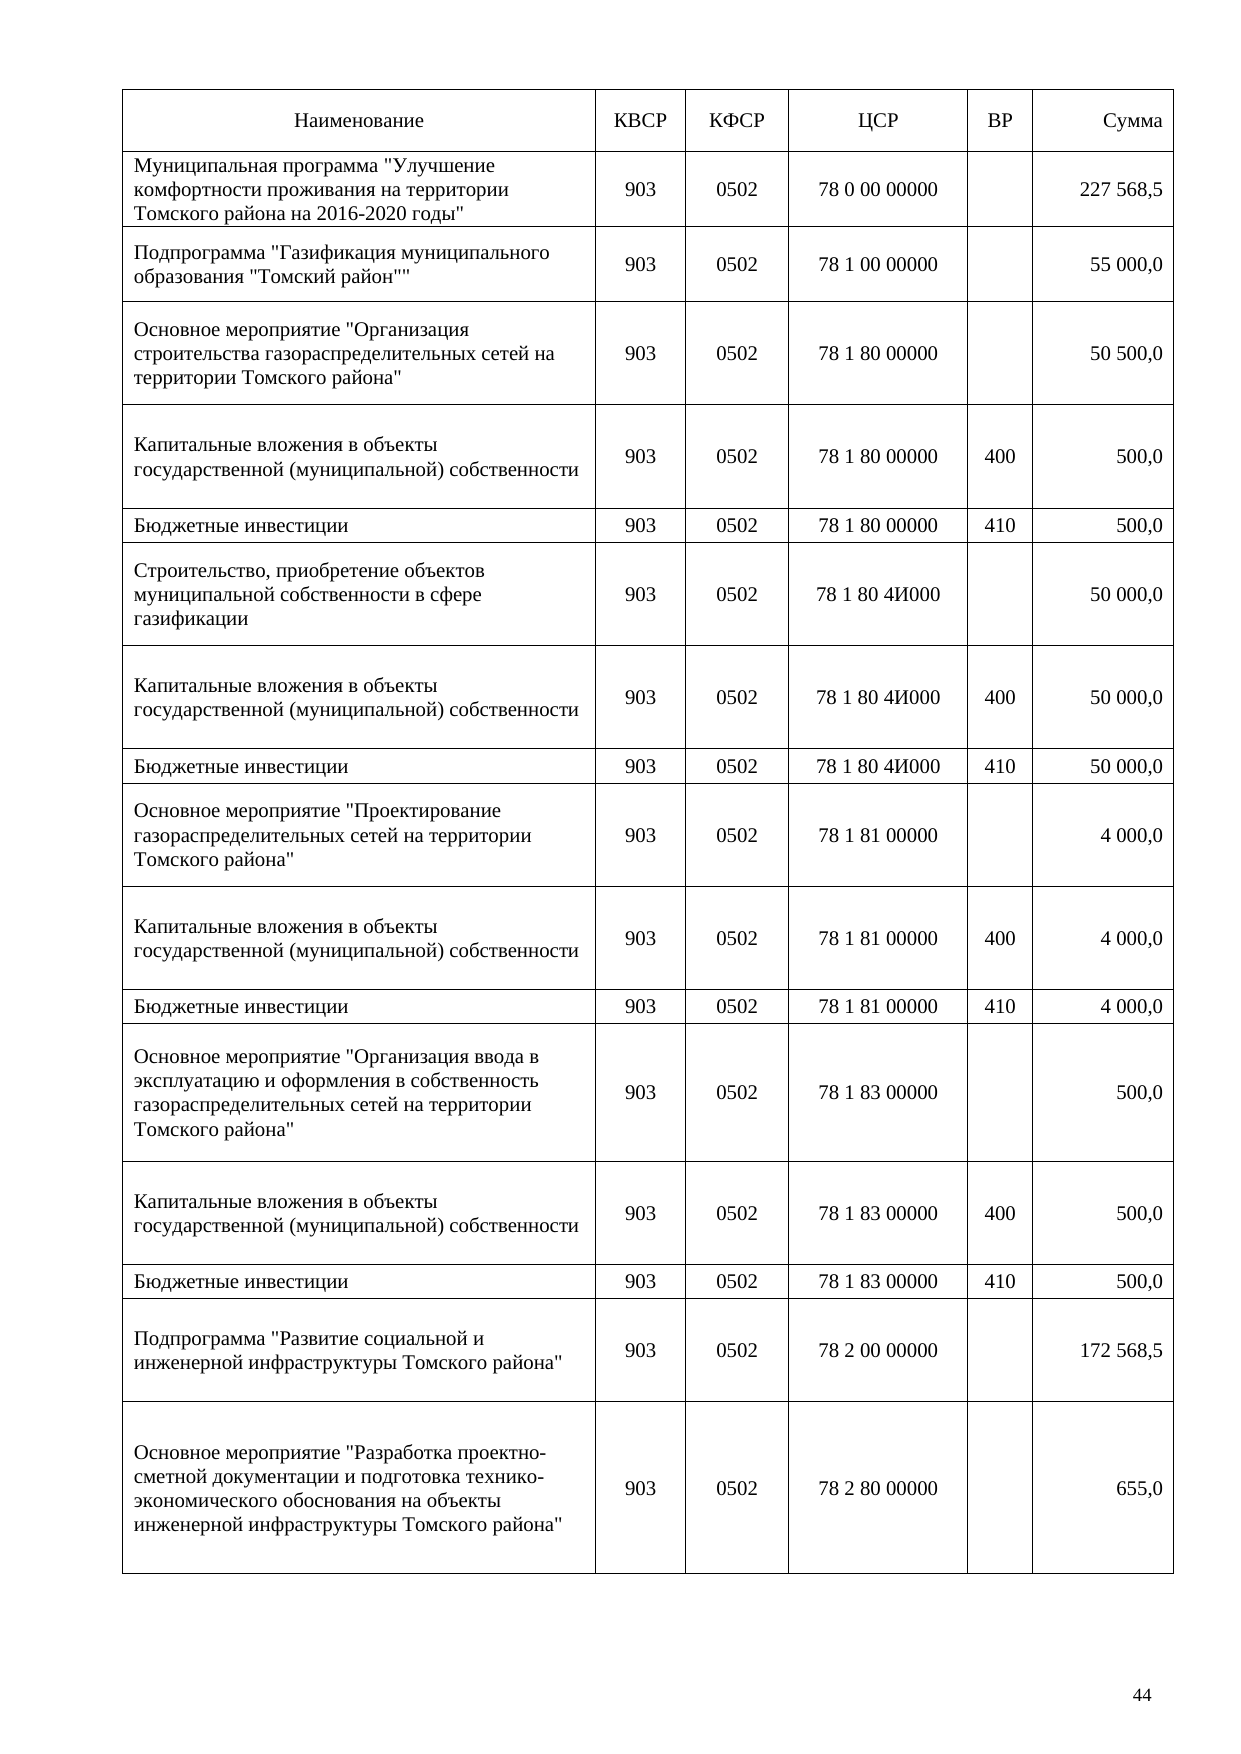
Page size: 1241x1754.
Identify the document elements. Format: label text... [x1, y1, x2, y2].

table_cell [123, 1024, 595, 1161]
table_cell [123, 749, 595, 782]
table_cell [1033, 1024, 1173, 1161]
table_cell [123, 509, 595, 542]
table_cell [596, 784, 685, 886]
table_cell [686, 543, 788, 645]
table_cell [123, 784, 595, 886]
table_header ЦСР [789, 90, 967, 151]
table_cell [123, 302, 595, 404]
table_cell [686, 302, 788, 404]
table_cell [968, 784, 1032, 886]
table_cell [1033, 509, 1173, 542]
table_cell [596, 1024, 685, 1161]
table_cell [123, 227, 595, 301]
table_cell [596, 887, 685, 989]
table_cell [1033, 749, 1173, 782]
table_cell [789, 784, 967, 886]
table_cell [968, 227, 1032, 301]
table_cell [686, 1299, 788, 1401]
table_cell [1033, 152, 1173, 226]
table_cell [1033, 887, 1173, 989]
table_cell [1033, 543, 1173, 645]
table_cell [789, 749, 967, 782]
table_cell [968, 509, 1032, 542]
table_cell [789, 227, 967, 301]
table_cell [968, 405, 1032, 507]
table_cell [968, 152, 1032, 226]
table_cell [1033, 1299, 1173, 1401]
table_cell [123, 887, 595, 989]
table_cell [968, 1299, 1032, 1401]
table_header Сумма [1033, 90, 1173, 151]
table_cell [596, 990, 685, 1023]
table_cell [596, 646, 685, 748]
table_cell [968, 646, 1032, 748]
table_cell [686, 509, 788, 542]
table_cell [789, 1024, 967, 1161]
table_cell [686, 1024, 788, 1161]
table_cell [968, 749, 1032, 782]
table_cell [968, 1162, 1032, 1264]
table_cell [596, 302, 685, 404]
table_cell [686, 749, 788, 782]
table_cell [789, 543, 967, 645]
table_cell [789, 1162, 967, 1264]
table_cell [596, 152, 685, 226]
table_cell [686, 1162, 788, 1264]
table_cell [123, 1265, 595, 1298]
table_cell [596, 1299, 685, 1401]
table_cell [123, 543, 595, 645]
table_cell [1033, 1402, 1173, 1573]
table_header КВСР [596, 90, 685, 151]
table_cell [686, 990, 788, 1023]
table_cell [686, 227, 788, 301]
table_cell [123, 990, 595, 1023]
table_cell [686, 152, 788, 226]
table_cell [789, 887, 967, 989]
table_header КФСР [686, 90, 788, 151]
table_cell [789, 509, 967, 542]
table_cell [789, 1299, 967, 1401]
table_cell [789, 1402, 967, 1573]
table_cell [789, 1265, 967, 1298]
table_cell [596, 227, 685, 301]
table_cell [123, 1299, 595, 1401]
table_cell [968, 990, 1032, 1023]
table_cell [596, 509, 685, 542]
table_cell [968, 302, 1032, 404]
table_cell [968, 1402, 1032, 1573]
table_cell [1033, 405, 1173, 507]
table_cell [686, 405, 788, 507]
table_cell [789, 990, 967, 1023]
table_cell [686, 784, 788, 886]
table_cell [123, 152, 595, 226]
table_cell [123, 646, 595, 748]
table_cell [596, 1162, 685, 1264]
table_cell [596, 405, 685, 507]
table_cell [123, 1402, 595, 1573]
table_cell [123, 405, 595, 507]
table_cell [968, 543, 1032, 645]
table_header ВР [968, 90, 1032, 151]
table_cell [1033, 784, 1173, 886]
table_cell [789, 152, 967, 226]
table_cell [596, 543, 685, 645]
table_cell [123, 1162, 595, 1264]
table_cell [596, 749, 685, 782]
table_header Наименование [123, 90, 595, 151]
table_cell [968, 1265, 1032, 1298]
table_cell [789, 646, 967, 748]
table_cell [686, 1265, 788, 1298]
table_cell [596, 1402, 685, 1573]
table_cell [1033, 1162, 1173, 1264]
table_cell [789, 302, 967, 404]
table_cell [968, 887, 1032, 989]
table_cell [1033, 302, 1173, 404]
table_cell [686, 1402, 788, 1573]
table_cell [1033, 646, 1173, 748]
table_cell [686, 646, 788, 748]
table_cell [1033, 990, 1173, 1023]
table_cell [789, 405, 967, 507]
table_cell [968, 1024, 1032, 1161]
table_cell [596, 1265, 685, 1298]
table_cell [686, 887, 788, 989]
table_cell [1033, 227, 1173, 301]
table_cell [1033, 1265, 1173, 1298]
